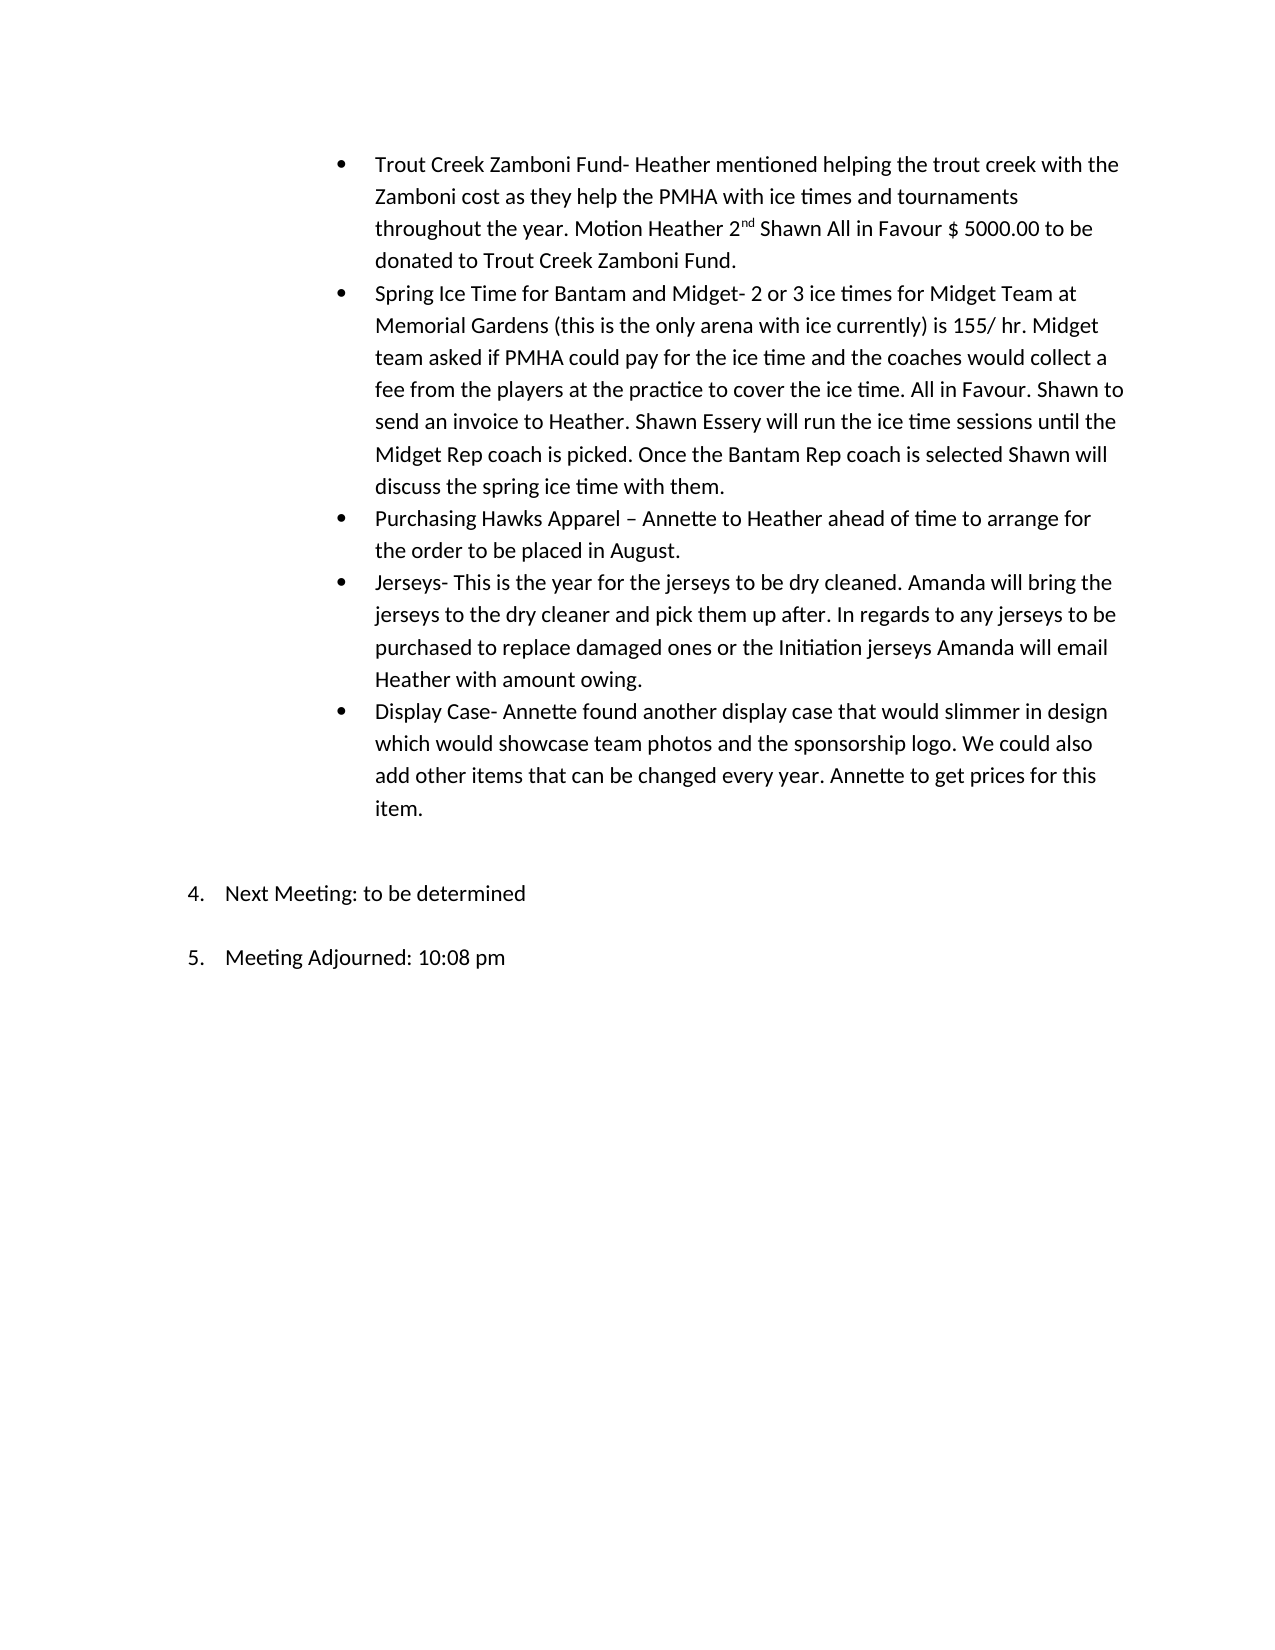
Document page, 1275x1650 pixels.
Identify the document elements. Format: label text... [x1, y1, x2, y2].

list Display Case- Annette found another display case that would slimmer in design which would showcase team photos and the sponsorship logo. We could also add other items that can be changed every year. Annette to get prices for this item. [337, 697, 1125, 822]
list Spring Ice Time for Bantam and Midget- 2 or 3 ice times for Midget Team at Memorial Gardens (this is the only arena with ice currently) is 155/ hr. Midget team asked if PMHA could pay for the ice time and the coaches would collect a fee from the players at the practice to cover the ice time. All in Favour. Shawn to send an invoice to Heather. Shawn Essery will run the ice time sessions until the Midget Rep coach is picked. Once the Bantam Rep coach is selected Shawn will discuss the spring ice time with them. [337, 279, 1125, 500]
list Trout Creek Zamboni Fund- Heather mentioned helping the trout creek with the Zamboni cost as they help the PMHA with ice times and tournaments throughout the year. Motion Heather 2nd Shawn All in Favour $ 5000.00 to be donated to Trout Creek Zamboni Fund. [337, 150, 1125, 274]
list Meeting Adjourned: 10:08 pm [187, 943, 1125, 971]
list Jerseys- This is the year for the jerseys to be dry cleaned. Amanda will bring the jerseys to the dry cleaner and pick them up after. In regards to any jerseys to be purchased to replace damaged ones or the Initiation jerseys Amanda will email Heather with amount owing. [337, 568, 1125, 693]
list Purchasing Hawks Apparel – Annette to Heather ahead of time to arrange for the order to be placed in August. [337, 504, 1125, 564]
list Next Meeting: to be determined [187, 879, 1125, 907]
